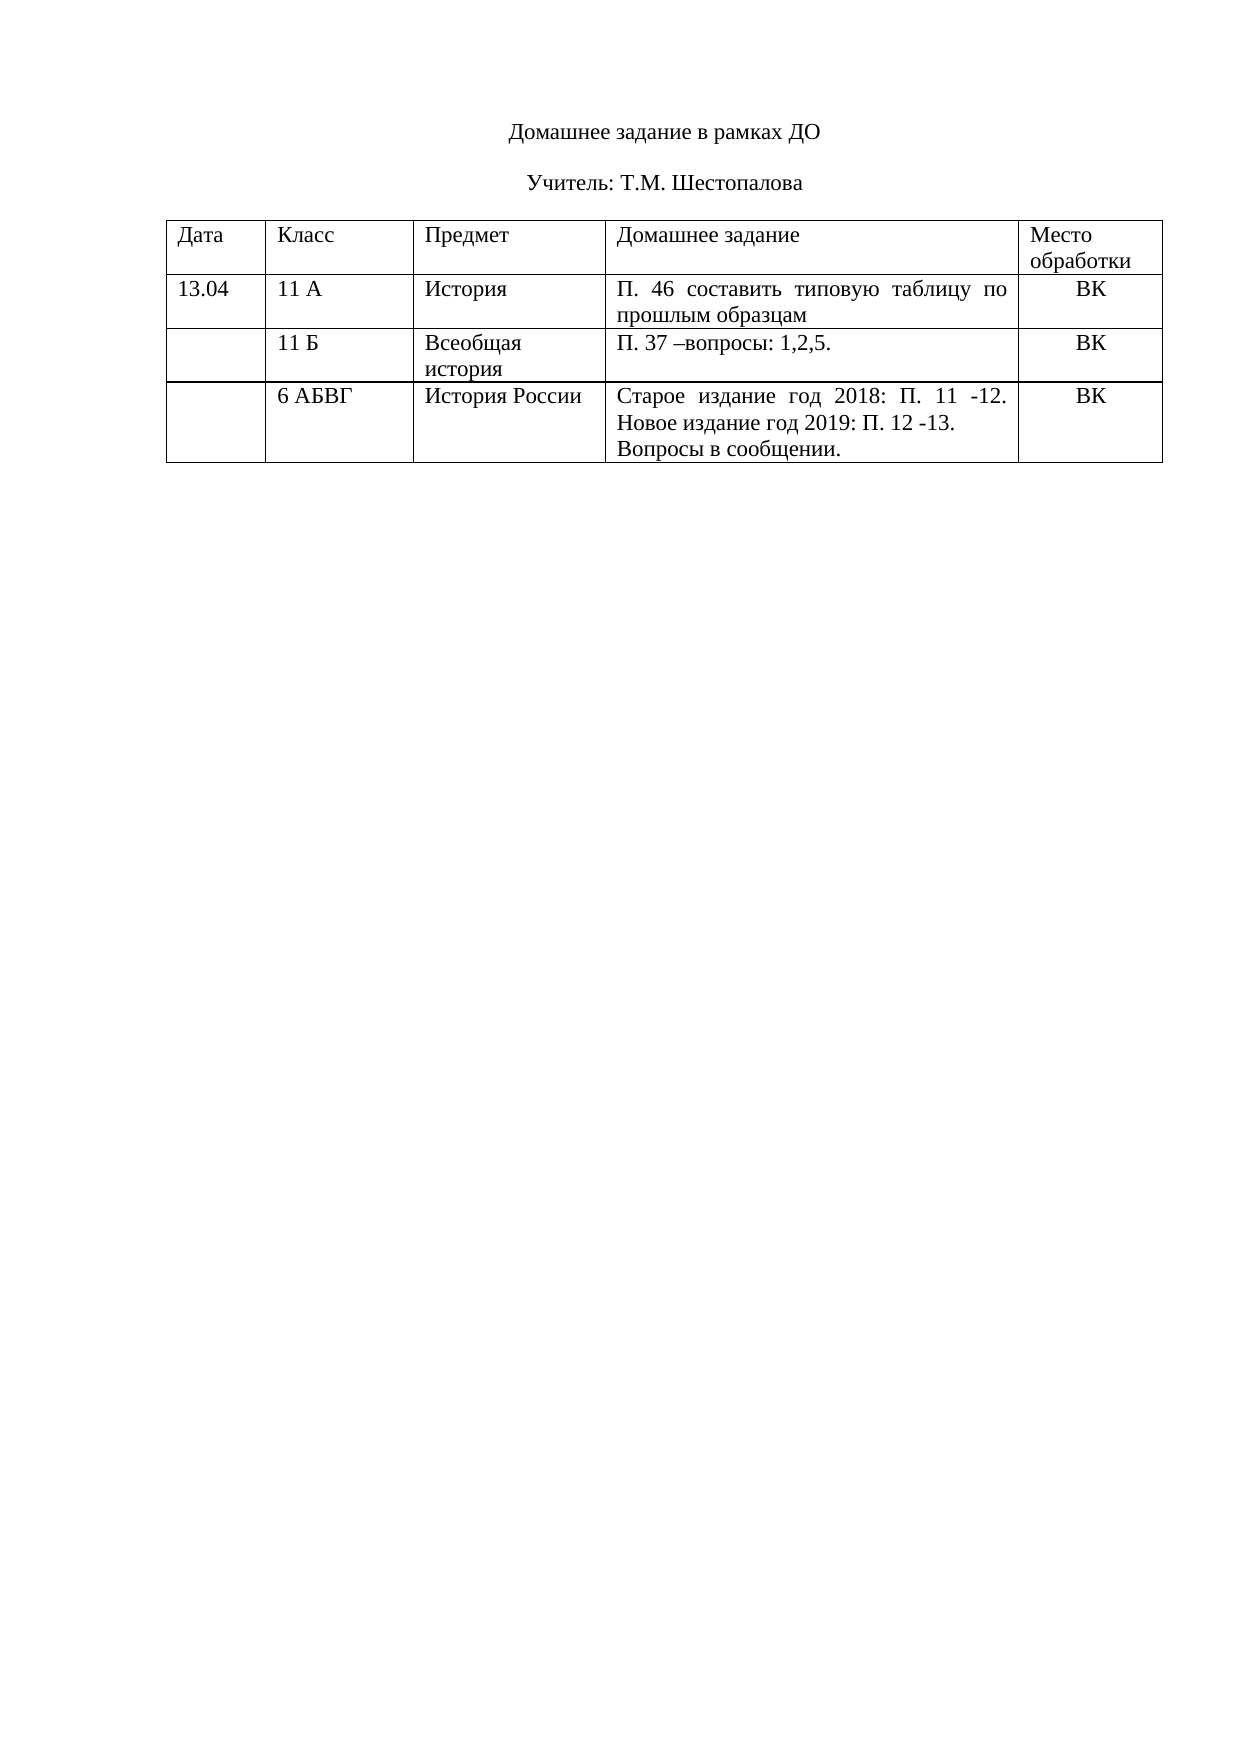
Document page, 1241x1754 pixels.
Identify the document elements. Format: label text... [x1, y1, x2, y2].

table_cell [167, 383, 265, 462]
table_cell [167, 329, 265, 381]
table_cell Старое издание год 2018: П. 11 -12. Новое издание год 2019: П. 12 -13. Вопросы в сообщении. [606, 383, 1018, 462]
table_cell 11 Б [266, 329, 413, 381]
table_header Место обработки [1019, 221, 1162, 274]
table_cell История [414, 275, 605, 328]
table_cell ВК [1019, 275, 1162, 328]
table_header Класс [266, 221, 413, 274]
table_cell 13.04 [167, 275, 265, 328]
table_header Дата [167, 221, 265, 274]
table_cell 11 А [266, 275, 413, 328]
text Домашнее задание в рамках ДО [177, 118, 1152, 144]
table_cell Всеобщая история [414, 329, 605, 381]
table_cell ВК [1019, 383, 1162, 462]
table_cell П. 37 –вопросы: 1,2,5. [606, 329, 1018, 381]
table_cell П. 46 составить типовую таблицу по прошлым образцам [606, 275, 1018, 328]
table_cell История России [414, 383, 605, 462]
table_cell 6 АБВГ [266, 383, 413, 462]
table_header Домашнее задание [606, 221, 1018, 274]
text Учитель: Т.М. Шестопалова [177, 169, 1152, 196]
table_header Предмет [414, 221, 605, 274]
table_cell ВК [1019, 329, 1162, 381]
